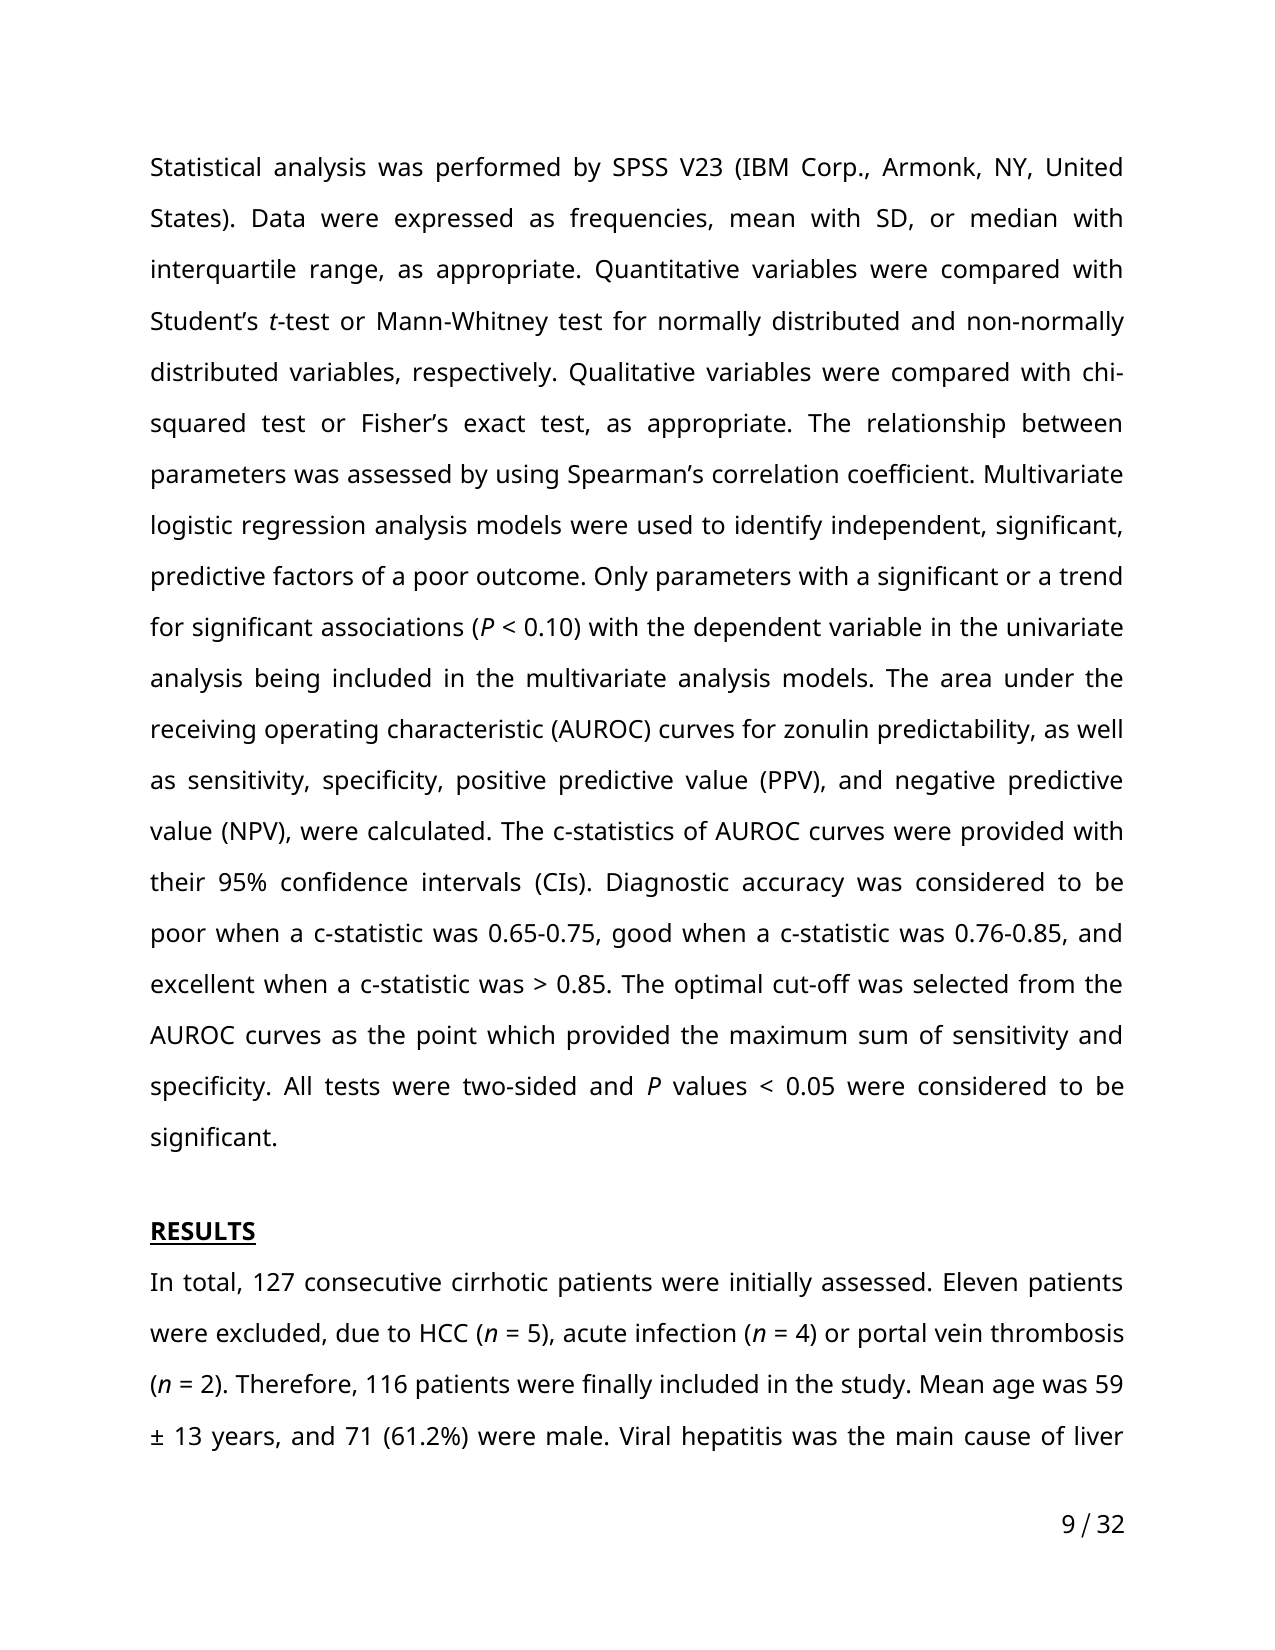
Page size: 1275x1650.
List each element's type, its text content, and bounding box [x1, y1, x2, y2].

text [150, 1265, 1125, 1452]
text RESULTS [150, 1214, 1125, 1248]
text Statistical analysis was performed by SPSS V23 (IBM Corp., Armonk, NY, United States). Data were expressed as frequencies, mean with SD, or median with interquartile range, as appropriate. Quantitative variables were compared with Student’s t-test or Mann-Whitney test for normally distributed and non-normally distributed variables, respectively. Qualitative variables were compared with chi-squared test or Fisher’s exact test, as appropriate. The relationship between parameters was assessed by using Spearman’s correlation coefficient. Multivariate logistic regression analysis models were used to identify independent, significant, predictive factors of a poor outcome. Only parameters with a significant or a trend for significant associations (P < 0.10) with the dependent variable in the univariate analysis being included in the multivariate analysis models. The area under the receiving operating characteristic (AUROC) curves for zonulin predictability, as well as sensitivity, specificity, positive predictive value (PPV), and negative predictive value (NPV), were calculated. The c-statistics of AUROC curves were provided with their 95% confidence intervals (CIs). Diagnostic accuracy was considered to be poor when a c-statistic was 0.65-0.75, good when a c-statistic was 0.76-0.85, and excellent when a c-statistic was > 0.85. The optimal cut-off was selected from the AUROC curves as the point which provided the maximum sum of sensitivity and specificity. All tests were two-sided and P values < 0.05 were considered to be significant. [150, 150, 1125, 1154]
